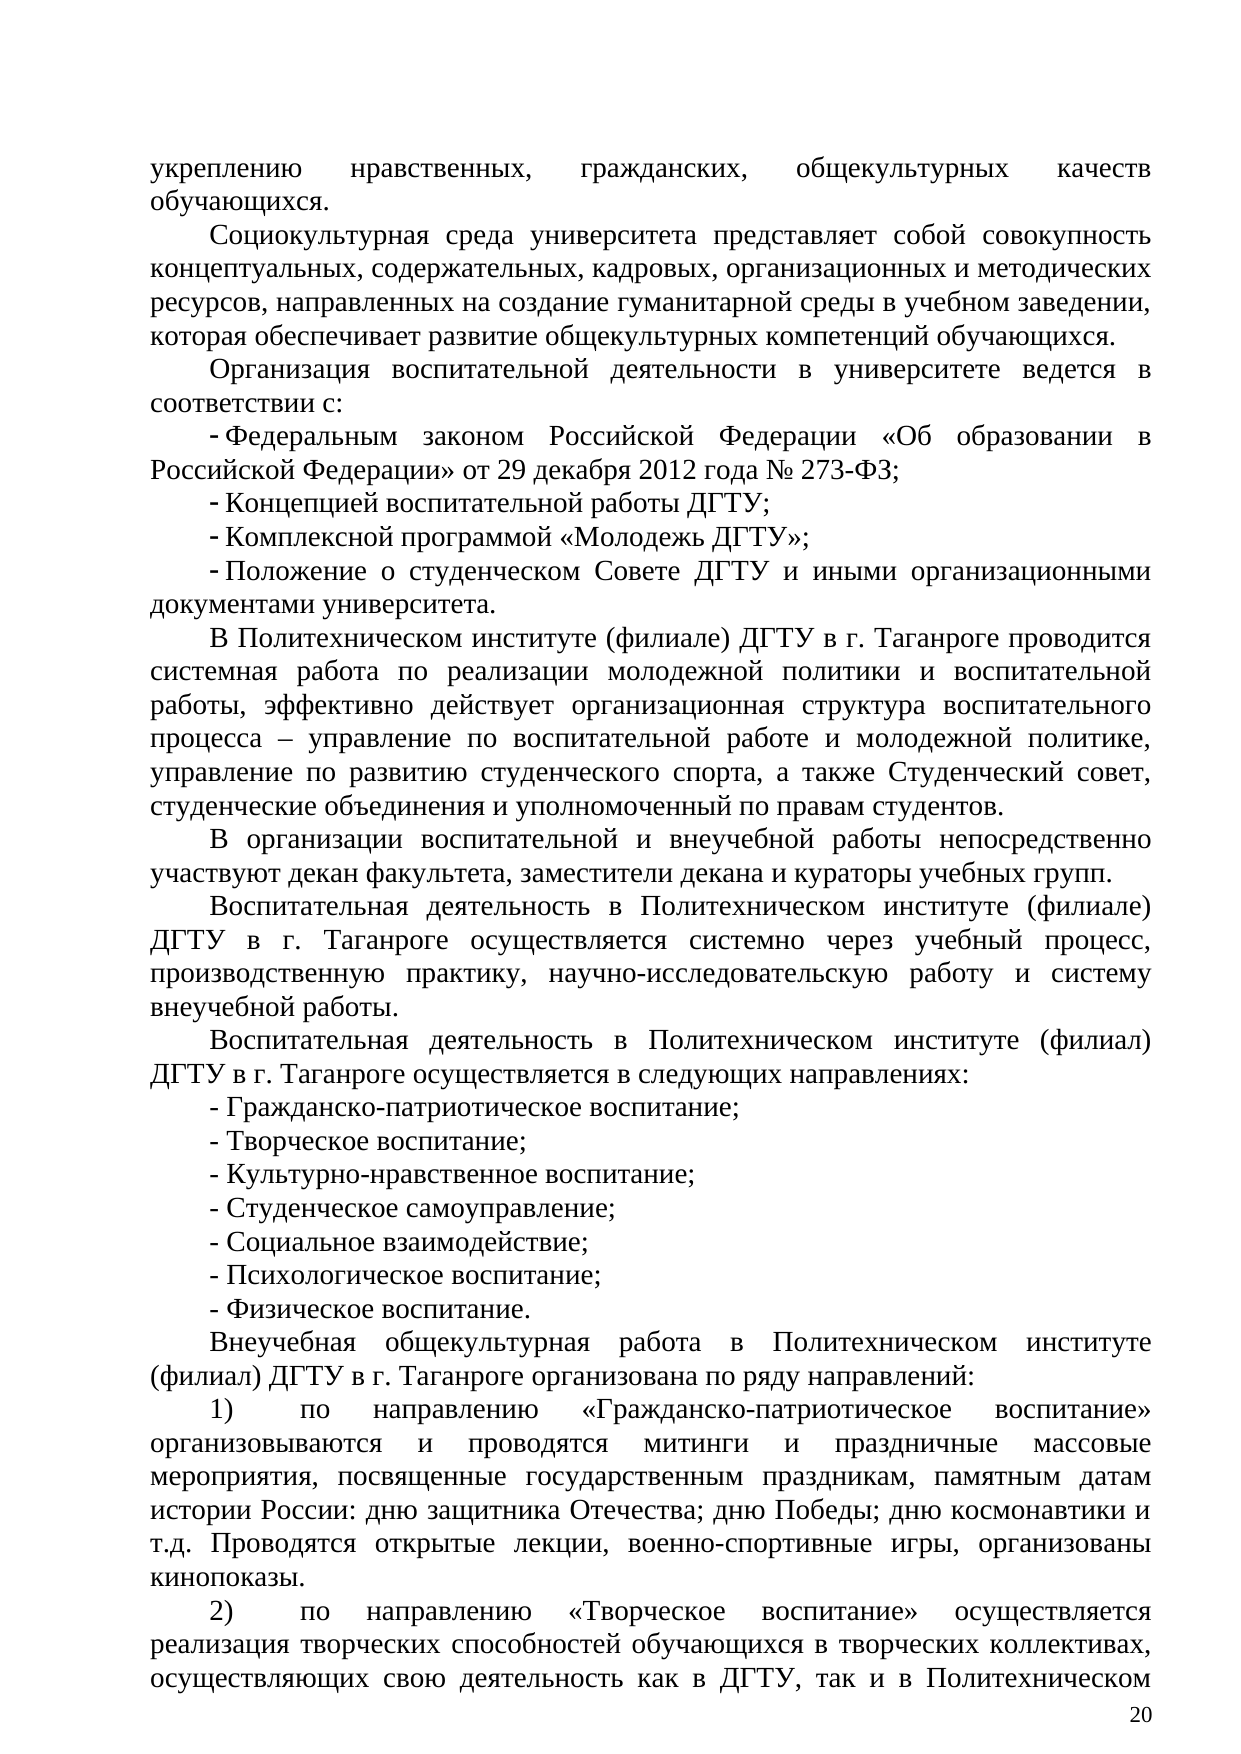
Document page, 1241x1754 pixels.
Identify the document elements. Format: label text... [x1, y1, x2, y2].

text Воспитательная деятельность в Политехническом институте (филиал) ДГТУ в г. Таганроге осуществляется в следующих направлениях: [150, 1022, 1152, 1089]
text - Психологическое воспитание; [150, 1257, 1152, 1291]
text - Творческое воспитание; [150, 1123, 1152, 1157]
list Концепцией воспитательной работы ДГТУ; [150, 486, 1152, 519]
list Комплексной программой «Молодежь ДГТУ»; [150, 519, 1152, 553]
text Организация воспитательной деятельности в университете ведется в соответствии с: [150, 351, 1152, 418]
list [150, 1593, 1152, 1693]
text - Культурно-нравственное воспитание; [150, 1157, 1152, 1190]
text Воспитательная деятельность в Политехническом институте (филиале) ДГТУ в г. Таганроге осуществляется системно через учебный процесс, производственную практику, научно-исследовательскую работу и систему внеучебной работы. [150, 888, 1152, 1022]
list Федеральным законом Российской Федерации «Об образовании в Российской Федерации» от 29 декабря 2012 года № 273-ФЗ; [150, 418, 1152, 486]
text В организации воспитательной и внеучебной работы непосредственно участвуют декан факультета, заместители декана и кураторы учебных групп. [150, 821, 1152, 888]
text - Гражданско-патриотическое воспитание; [150, 1089, 1152, 1123]
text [150, 150, 1152, 217]
text В Политехническом институте (филиале) ДГТУ в г. Таганроге проводится системная работа по реализации молодежной политики и воспитательной работы, эффективно действует организационная структура воспитательного процесса – управление по воспитательной работе и молодежной политике, управление по развитию студенческого спорта, а также Студенческий совет, студенческие объединения и уполномоченный по правам студентов. [150, 620, 1152, 821]
text Внеучебная общекультурная работа в Политехническом институте (филиал) ДГТУ в г. Таганроге организована по ряду направлений: [150, 1324, 1152, 1391]
text Социокультурная среда университета представляет собой совокупность концептуальных, содержательных, кадровых, организационных и методических ресурсов, направленных на создание гуманитарной среды в учебном заведении, которая обеспечивает развитие общекультурных компетенций обучающихся. [150, 217, 1152, 351]
text - Студенческое самоуправление; [150, 1190, 1152, 1224]
list Положение о студенческом Совете ДГТУ и иными организационными документами университета. [150, 553, 1152, 620]
text - Физическое воспитание. [150, 1291, 1152, 1324]
text - Социальное взаимодействие; [150, 1224, 1152, 1257]
list по направлению «Гражданско-патриотическое воспитание» организовываются и проводятся митинги и праздничные массовые мероприятия, посвященные государственным праздникам, памятным датам истории России: дню защитника Отечества; дню Победы; дню космонавтики и т.д. Проводятся открытые лекции, военно-спортивные игры, организованы кинопоказы. [150, 1391, 1152, 1593]
